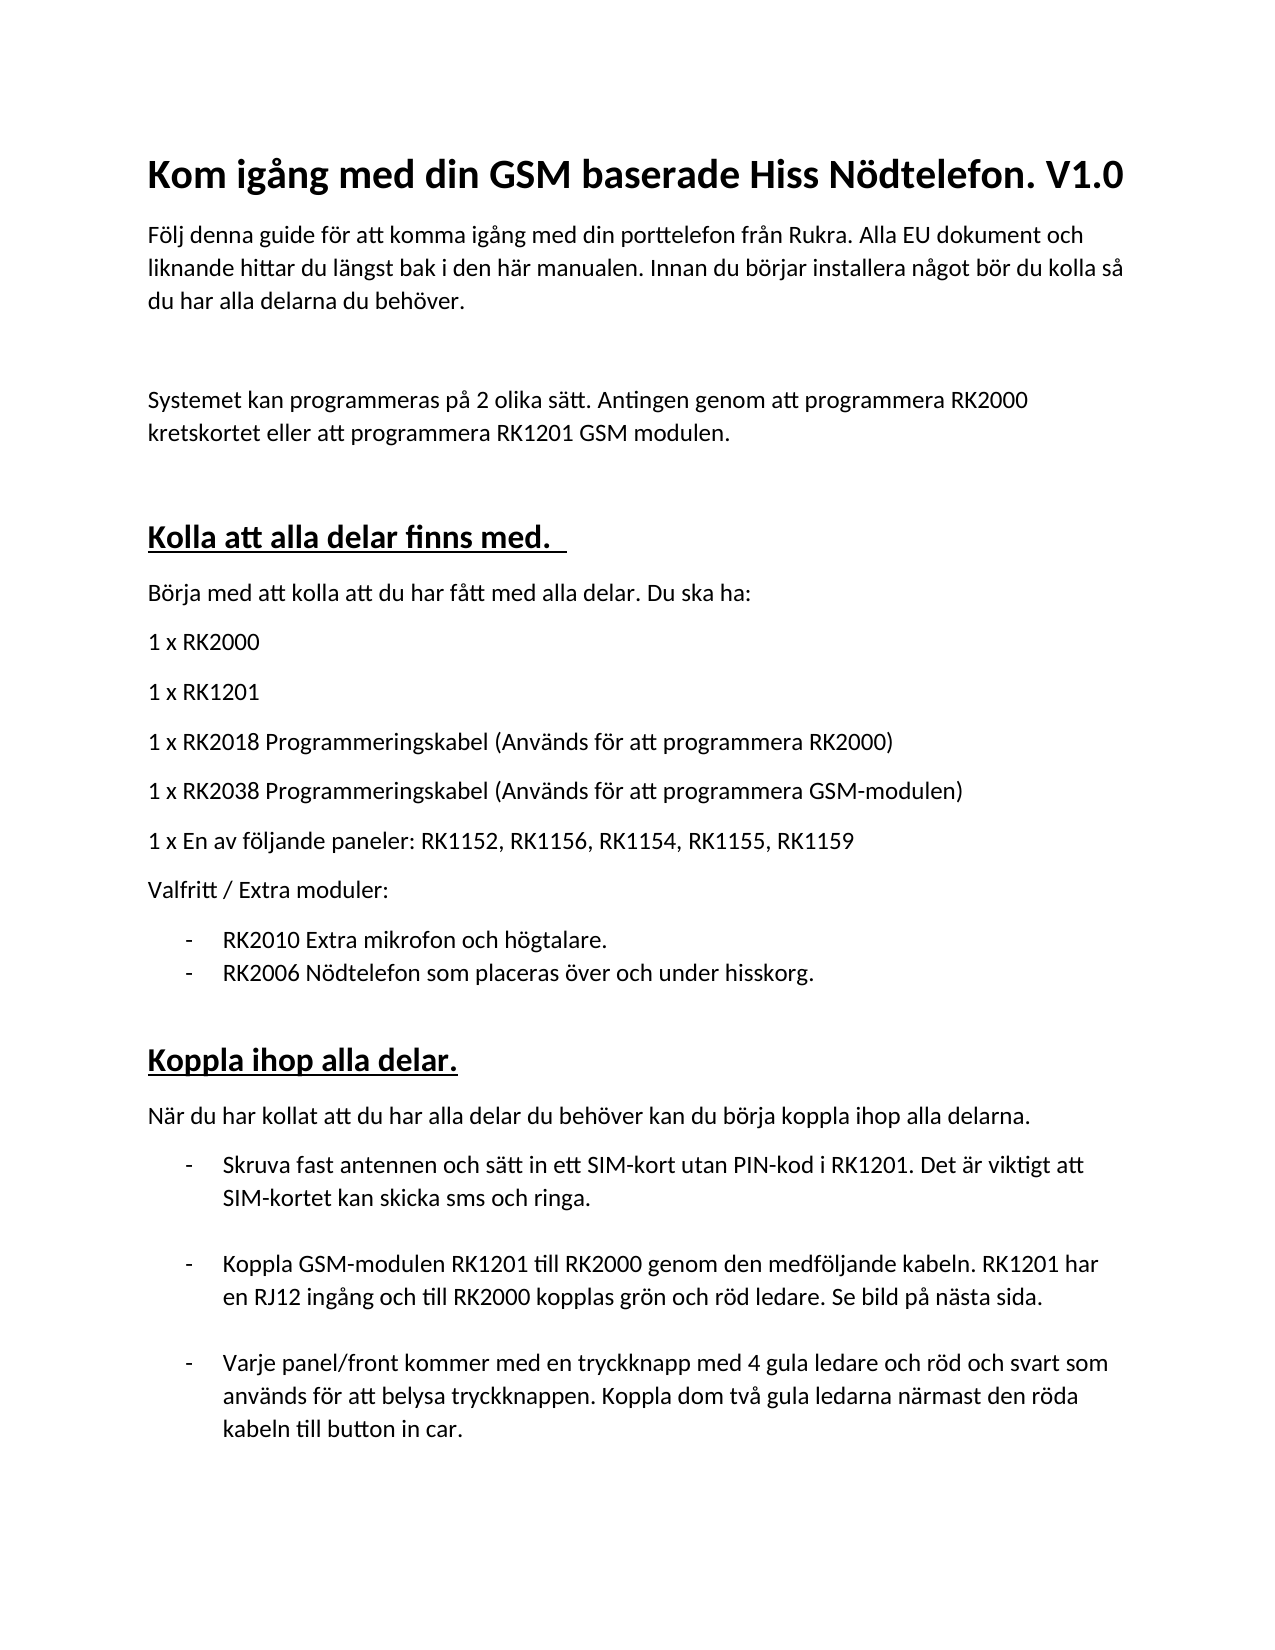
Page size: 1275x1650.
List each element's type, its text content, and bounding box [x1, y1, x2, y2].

text 1 x RK2018 Programmeringskabel (Används för att programmera RK2000) [148, 726, 1127, 756]
text Koppla ihop alla delar. [148, 1039, 1127, 1080]
text Valfritt / Extra moduler: [148, 874, 1127, 905]
list Skruva fast antennen och sätt in ett SIM-kort utan PIN-kod i RK1201. Det är viktigt att SIM-kortet kan skicka sms och ringa. [185, 1149, 1127, 1213]
text 1 x En av följande paneler: RK1152, RK1156, RK1154, RK1155, RK1159 [148, 825, 1127, 855]
list Koppla GSM-modulen RK1201 till RK2000 genom den medföljande kabeln. RK1201 har en RJ12 ingång och till RK2000 kopplas grön och röd ledare. Se bild på nästa sida. [185, 1248, 1127, 1312]
list RK2006 Nödtelefon som placeras över och under hisskorg. [185, 957, 1127, 987]
text Börja med att kolla att du har fått med alla delar. Du ska ha: [148, 577, 1127, 607]
list RK2010 Extra mikrofon och högtalare. [185, 924, 1127, 954]
text 1 x RK2038 Programmeringskabel (Används för att programmera GSM-modulen) [148, 775, 1127, 806]
text 1 x RK1201 [148, 676, 1127, 707]
text Kolla att alla delar finns med. [148, 516, 1127, 557]
text Kom igång med din GSM baserade Hiss Nödtelefon. V1.0 [148, 148, 1127, 198]
text Systemet kan programmeras på 2 olika sätt. Antingen genom att programmera RK2000 kretskortet eller att programmera RK1201 GSM modulen. [148, 384, 1127, 448]
text Följ denna guide för att komma igång med din porttelefon från Rukra. Alla EU dokument och liknande hittar du längst bak i den här manualen. Innan du börjar installera något bör du kolla så du har alla delarna du behöver. [148, 219, 1127, 316]
text 1 x RK2000 [148, 626, 1127, 657]
text När du har kollat att du har alla delar du behöver kan du börja koppla ihop alla delarna. [148, 1100, 1127, 1131]
list Varje panel/front kommer med en tryckknapp med 4 gula ledare och röd och svart som används för att belysa tryckknappen. Koppla dom två gula ledarna närmast den röda kabeln till button in car. [185, 1347, 1127, 1443]
